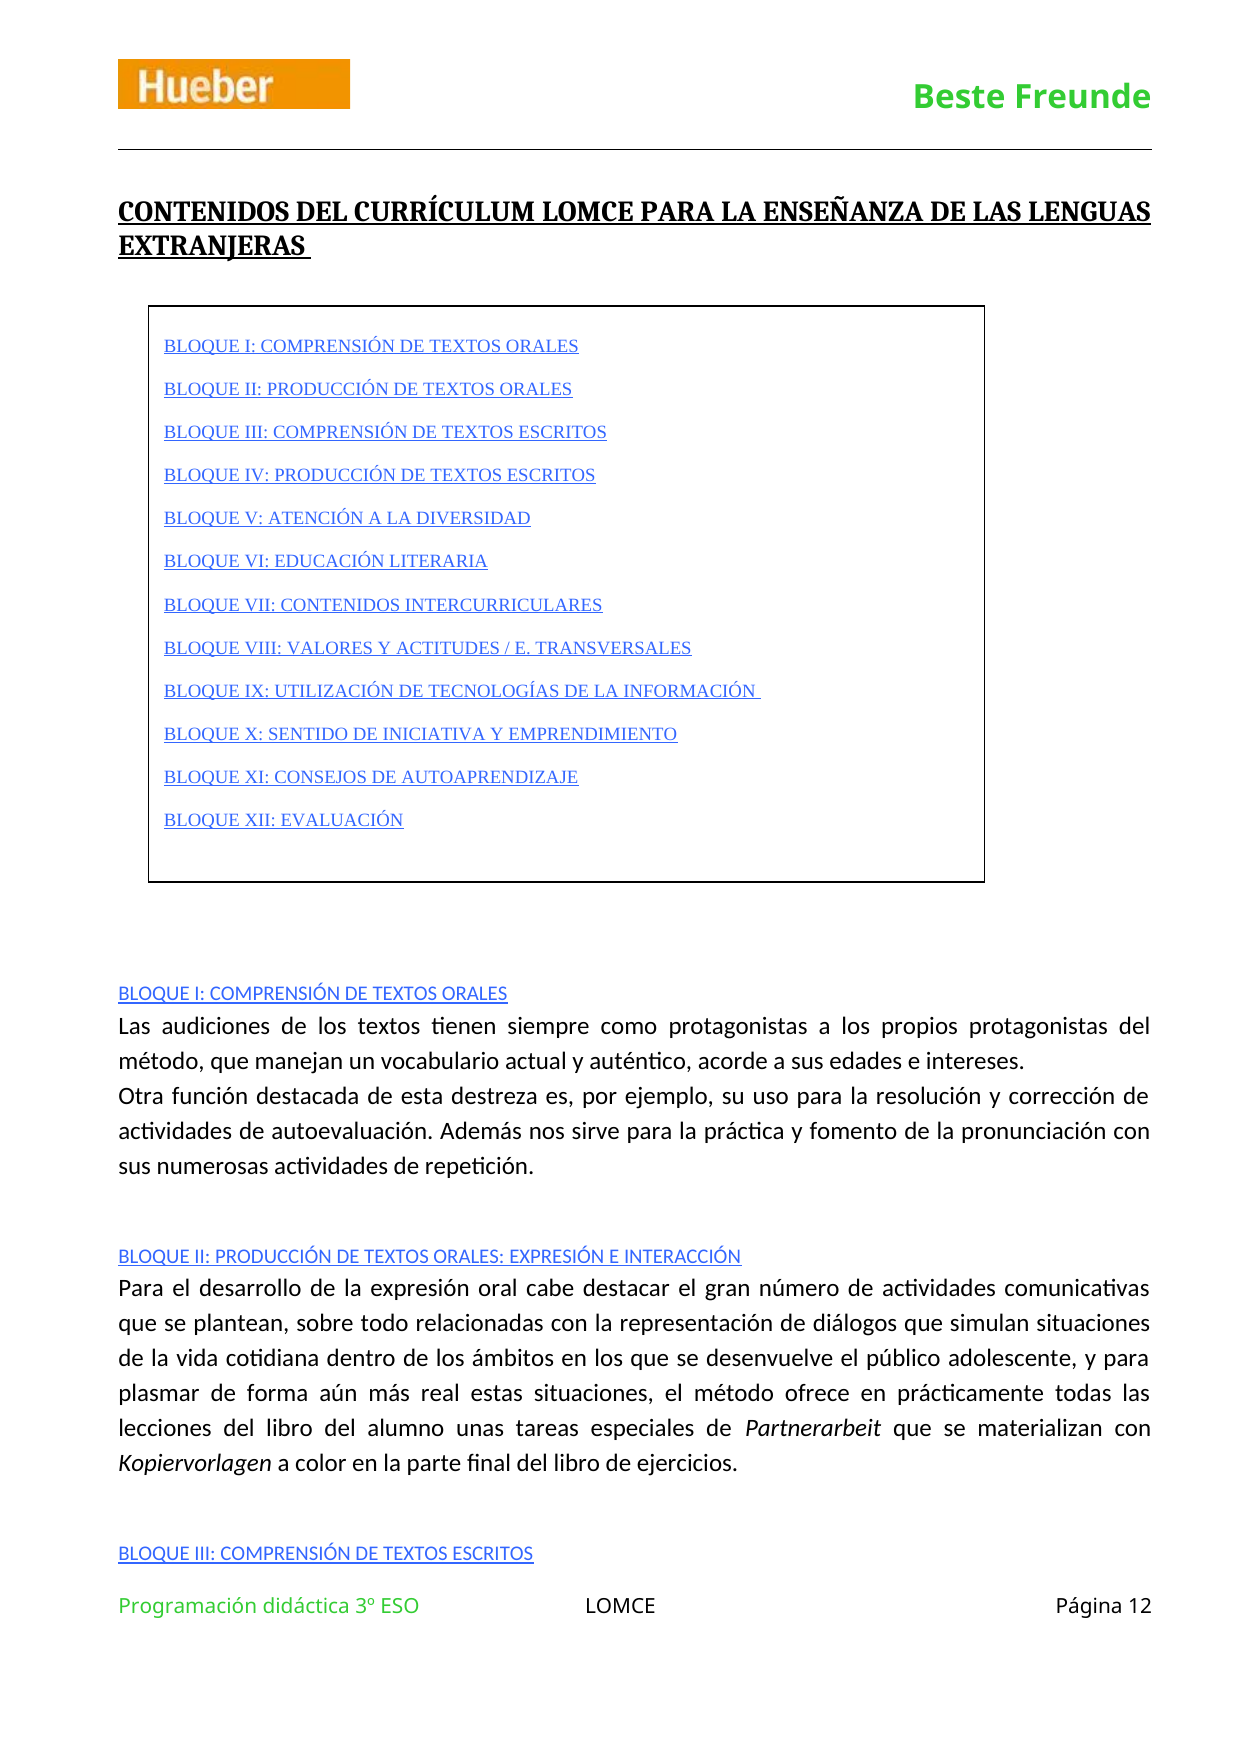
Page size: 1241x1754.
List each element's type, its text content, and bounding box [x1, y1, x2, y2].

text Otra función destacada de esta destreza es, por ejemplo, su uso para la resolución y corrección de actividades de autoevaluación. Además nos sirve para la práctica y fomento de la pronunciación con sus numerosas actividades de repetición. [118, 1080, 1152, 1180]
text Las audiciones de los textos tienen siempre como protagonistas a los propios protagonistas del método, que manejan un vocabulario actual y auténtico, acorde a sus edades e intereses. [118, 1010, 1152, 1075]
text BLOQUE III: COMPRENSIÓN DE TEXTOS ESCRITOS [118, 1541, 1152, 1566]
picture [118, 59, 351, 109]
subtitle CONTENIDOS DEL CURRÍCULUM LOMCE PARA LA ENSEÑANZA DE LAS LENGUAS EXTRANJERAS [118, 195, 1152, 262]
text BLOQUE II: PRODUCCIÓN DE TEXTOS ORALES: EXPRESIÓN E INTERACCIÓN [118, 1243, 1152, 1268]
text Para el desarrollo de la expresión oral cabe destacar el gran número de actividades comunicativas que se plantean, sobre todo relacionadas con la representación de diálogos que simulan situaciones de la vida cotidiana dentro de los ámbitos en los que se desenvuelve el público adolescente, y para plasmar de forma aún más real estas situaciones, el método ofrece en prácticamente todas las lecciones del libro del alumno unas tareas especiales de Partnerarbeit que se materializan con Kopiervorlagen a color en la parte final del libro de ejercicios. [118, 1272, 1152, 1478]
text BLOQUE I: COMPRENSIÓN DE TEXTOS ORALES [118, 981, 1152, 1006]
